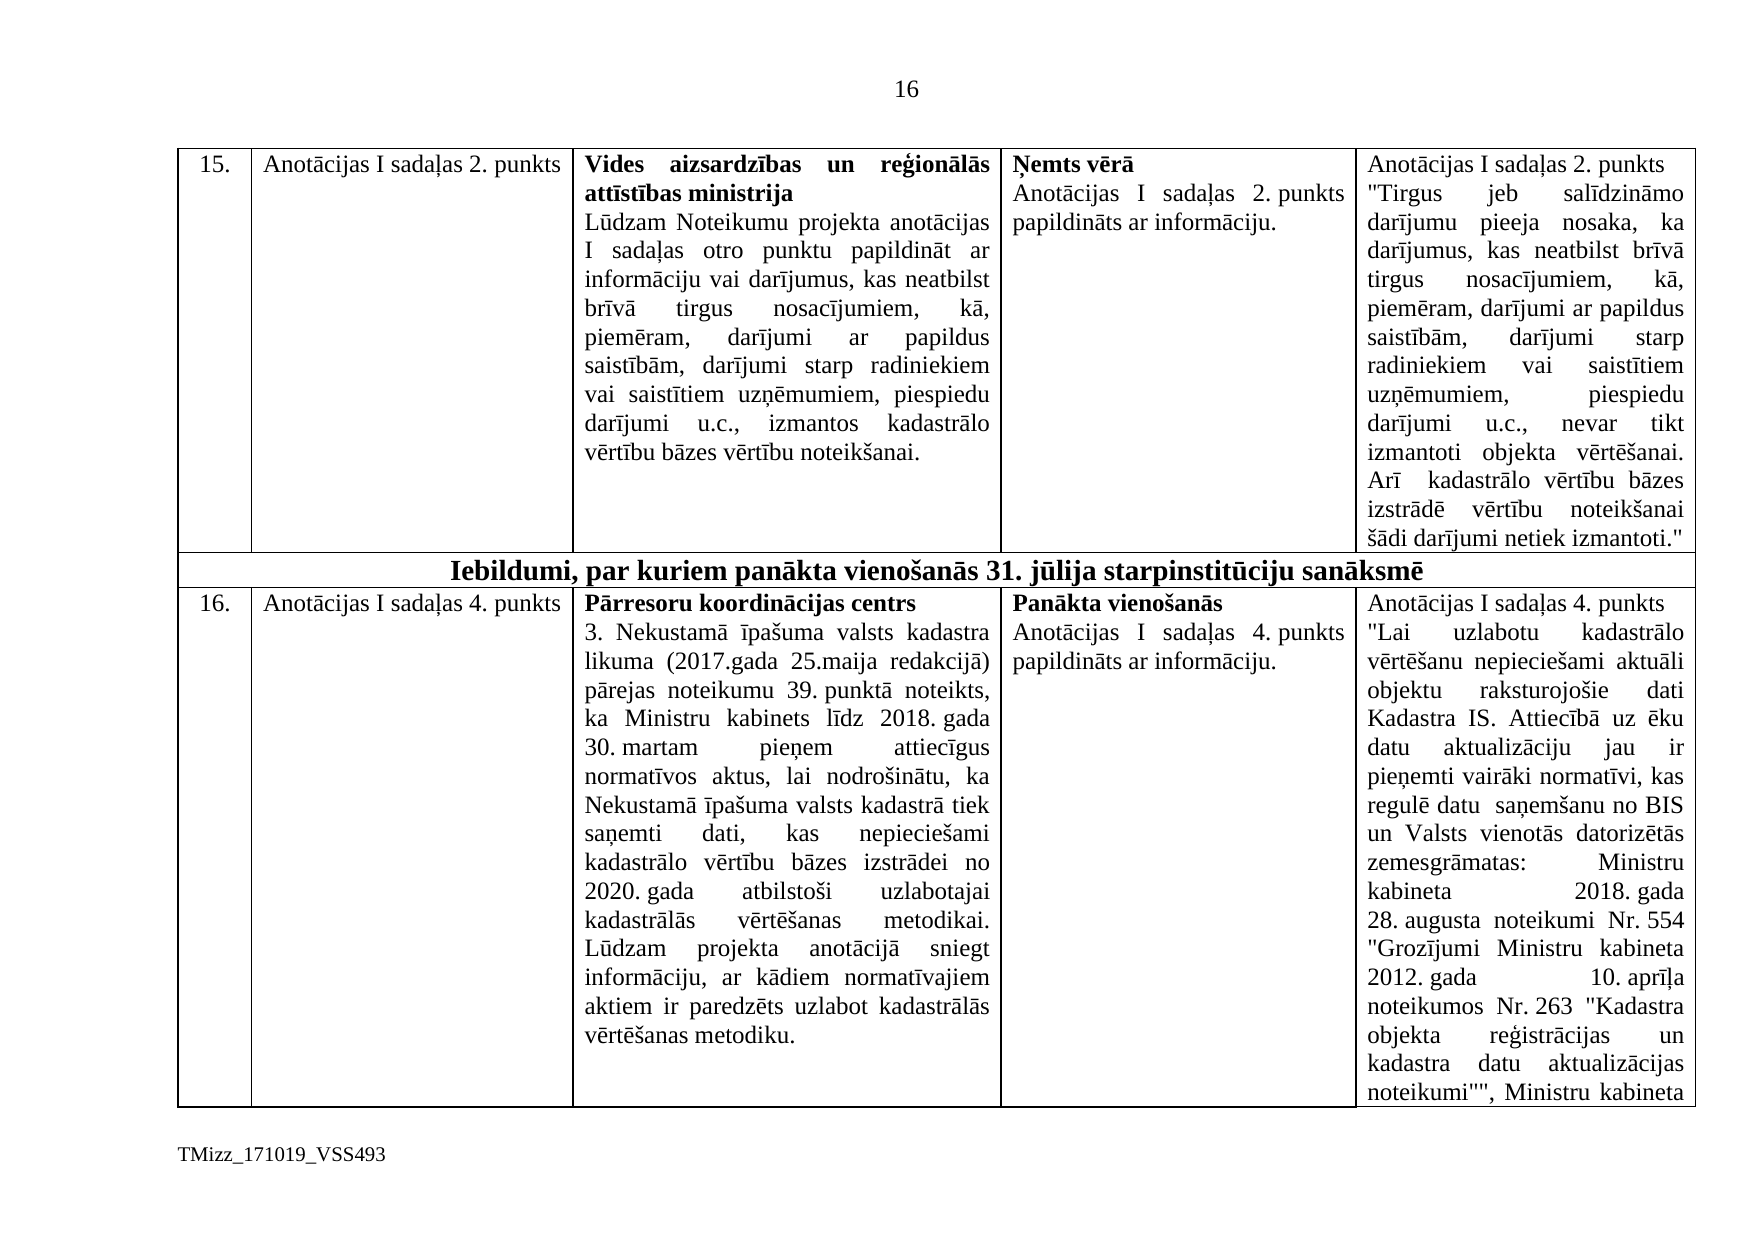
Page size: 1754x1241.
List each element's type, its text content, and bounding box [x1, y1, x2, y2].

table_cell Iebildumi, par kuriem panākta vienošanās 31. jūlija starpinstitūciju sanāksmē [179, 553, 1695, 587]
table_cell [574, 588, 1000, 1106]
table_cell 16. [179, 588, 251, 1106]
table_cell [1357, 588, 1695, 1106]
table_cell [1002, 588, 1355, 1106]
table_cell Anotācijas I sadaļas 2. punkts "Tirgus jeb salīdzināmo darījumu pieeja nosaka, ka darījumus, kas neatbilst brīvā tirgus nosacījumiem, kā, piemēram, darījumi ar papildus saistībām, darījumi starp radiniekiem vai saistītiem uzņēmumiem, piespiedu darījumi u.c., nevar tikt izmantoti objekta vērtēšanai. Arī kadastrālo vērtību bāzes izstrādē vērtību noteikšanai šādi darījumi netiek izmantoti." [1357, 149, 1695, 552]
table_cell Vides aizsardzības un reģionālās attīstības ministrija Lūdzam Noteikumu projekta anotācijas I sadaļas otro punktu papildināt ar informāciju vai darījumus, kas neatbilst brīvā tirgus nosacījumiem, kā, piemēram, darījumi ar papildus saistībām, darījumi starp radiniekiem vai saistītiem uzņēmumiem, piespiedu darījumi u.c., izmantos kadastrālo vērtību bāzes vērtību noteikšanai. [574, 149, 1000, 552]
table_cell Ņemts vērā Anotācijas I sadaļas 2. punkts papildināts ar informāciju. [1002, 149, 1355, 552]
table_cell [252, 588, 572, 1106]
table_cell Anotācijas I sadaļas 2. punkts [252, 149, 572, 552]
table_cell 15. [179, 149, 251, 552]
